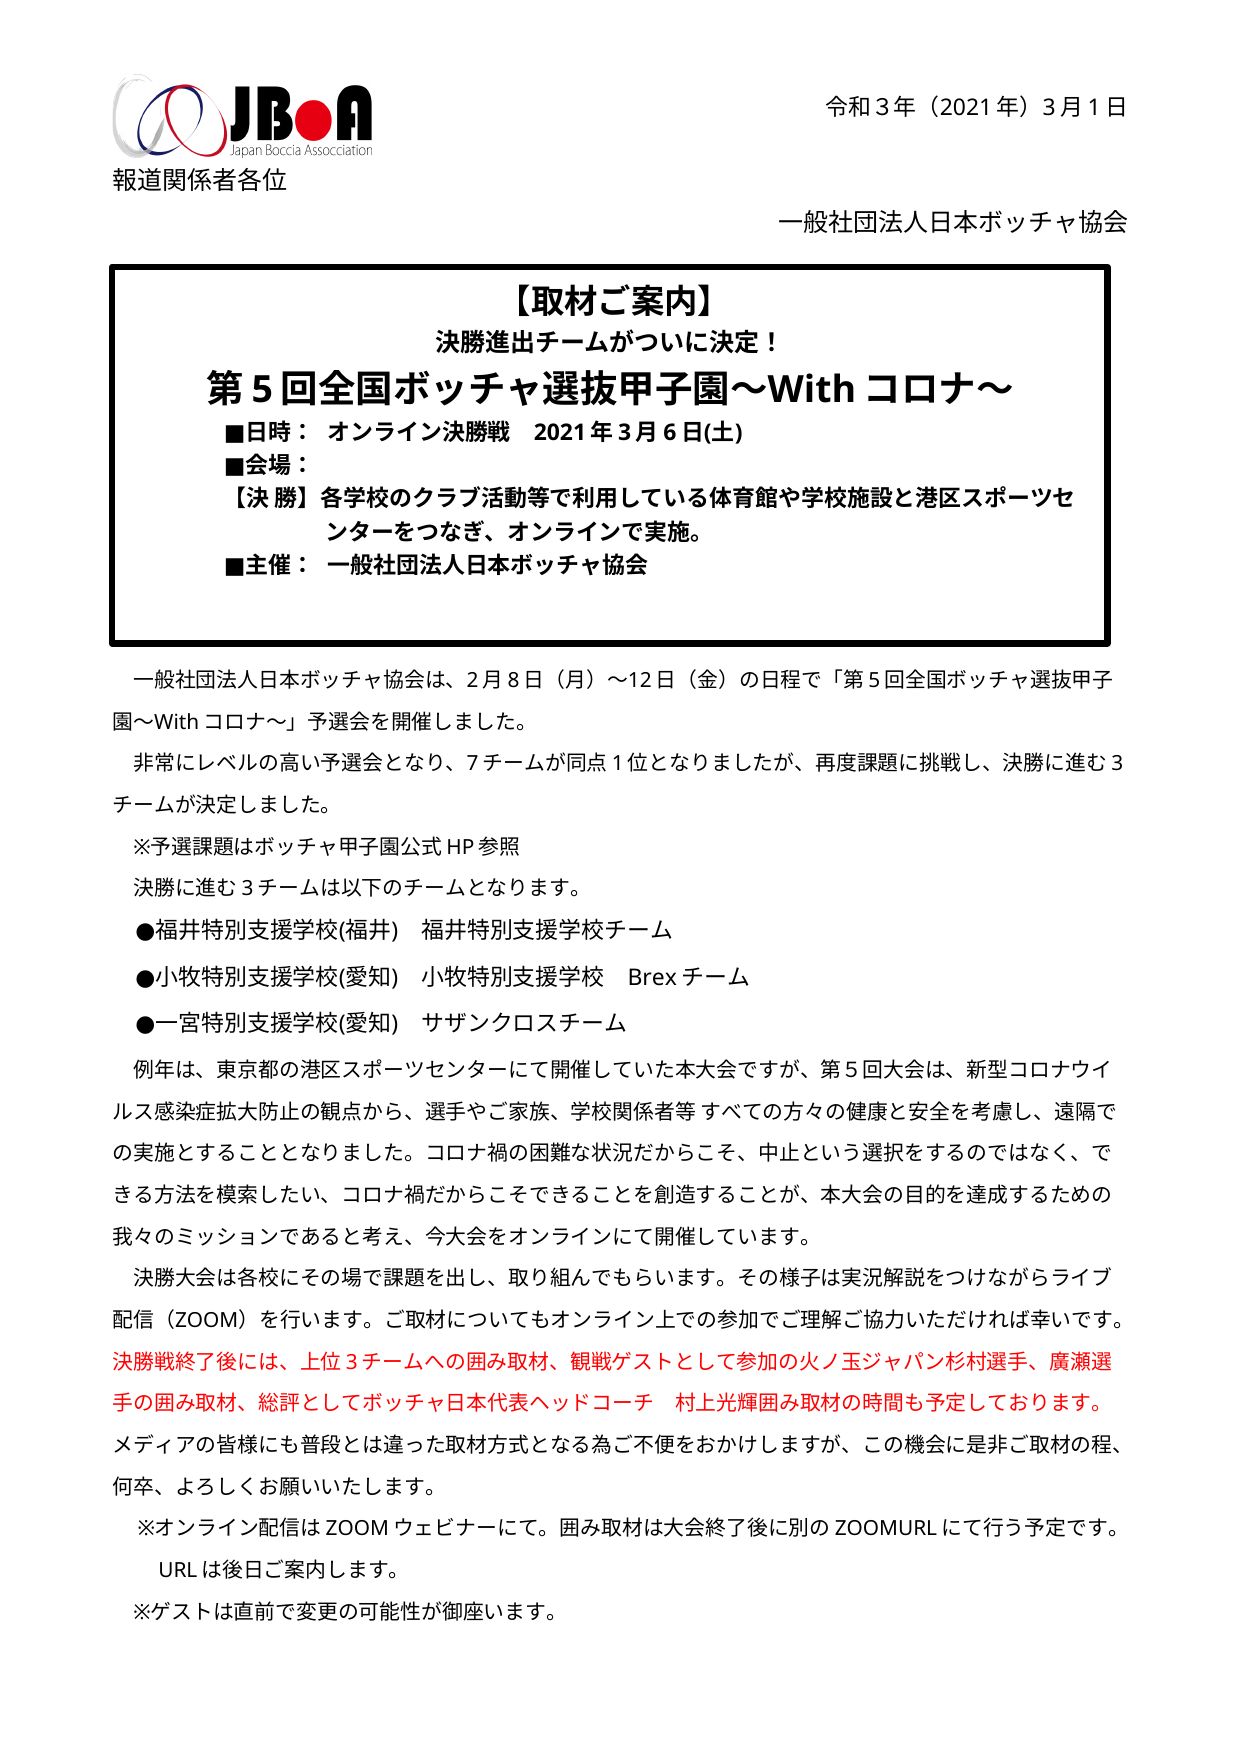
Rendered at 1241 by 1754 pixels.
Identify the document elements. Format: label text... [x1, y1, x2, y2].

text 決勝大会は各校にその場で課題を出し、取り組んでもらいます。その様子は実況解説をつけながらライブ配信（ZOOM）を行います。ご取材についてもオンライン上での参加でご理解ご協力いただければ幸いです。決勝戦終了後には、上位3チームへの囲み取材、観戦ゲストとして参加の火ノ玉ジャパン杉村選手、廣瀬選手の囲み取材、総評としてボッチャ日本代表ヘッドコーチ 村上光輝囲み取材の時間も予定しております。メディアの皆様にも普段とは違った取材方式となる為ご不便をおかけしますが、この機会に是非ご取材の程、何卒、よろしくお願いいたします。 [112, 1256, 1128, 1506]
text 決勝に進む3チームは以下のチームとなります。 [112, 866, 1128, 908]
text ※オンライン配信はZOOMウェビナーにて。囲み取材は大会終了後に別のZOOMURLにて行う予定です。URLは後日ご案内します。 [137, 1506, 1128, 1589]
text 一般社団法人日本ボッチャ協会 [112, 199, 1128, 241]
text ●一宮特別支援学校(愛知) サザンクロスチーム [112, 1001, 1128, 1043]
text ●小牧特別支援学校(愛知) 小牧特別支援学校 Brexチーム [112, 954, 1128, 996]
picture [112, 74, 372, 158]
text 報道関係者各位 [112, 158, 1128, 199]
text 一般社団法人日本ボッチャ協会は、2月8日（月）～12日（金）の日程で「第5回全国ボッチャ選抜甲子園～Withコロナ～」予選会を開催しました。 [112, 241, 1128, 741]
text 例年は、東京都の港区スポーツセンターにて開催していた本大会ですが、第５回大会は、新型コロナウイルス感染症拡大防止の観点から、選手やご家族、学校関係者等 すべての方々の健康と安全を考慮し、遠隔での実施とすることとなりました。コロナ禍の困難な状況だからこそ、中止という選択をするのではなく、できる方法を模索したい、コロナ禍だからこそできることを創造することが、本大会の目的を達成するための我々のミッションであると考え、今大会をオンラインにて開催しています。 [112, 1048, 1128, 1256]
text ※予選課題はボッチャ甲子園公式HP参照 [112, 824, 1128, 866]
text 非常にレベルの高い予選会となり、7チームが同点1位となりましたが、再度課題に挑戦し、決勝に進む3チームが決定しました。 [112, 741, 1128, 824]
text ※ゲストは直前で変更の可能性が御座います。 [112, 1589, 1128, 1631]
text ●福井特別支援学校(福井) 福井特別支援学校チーム [112, 908, 1128, 949]
